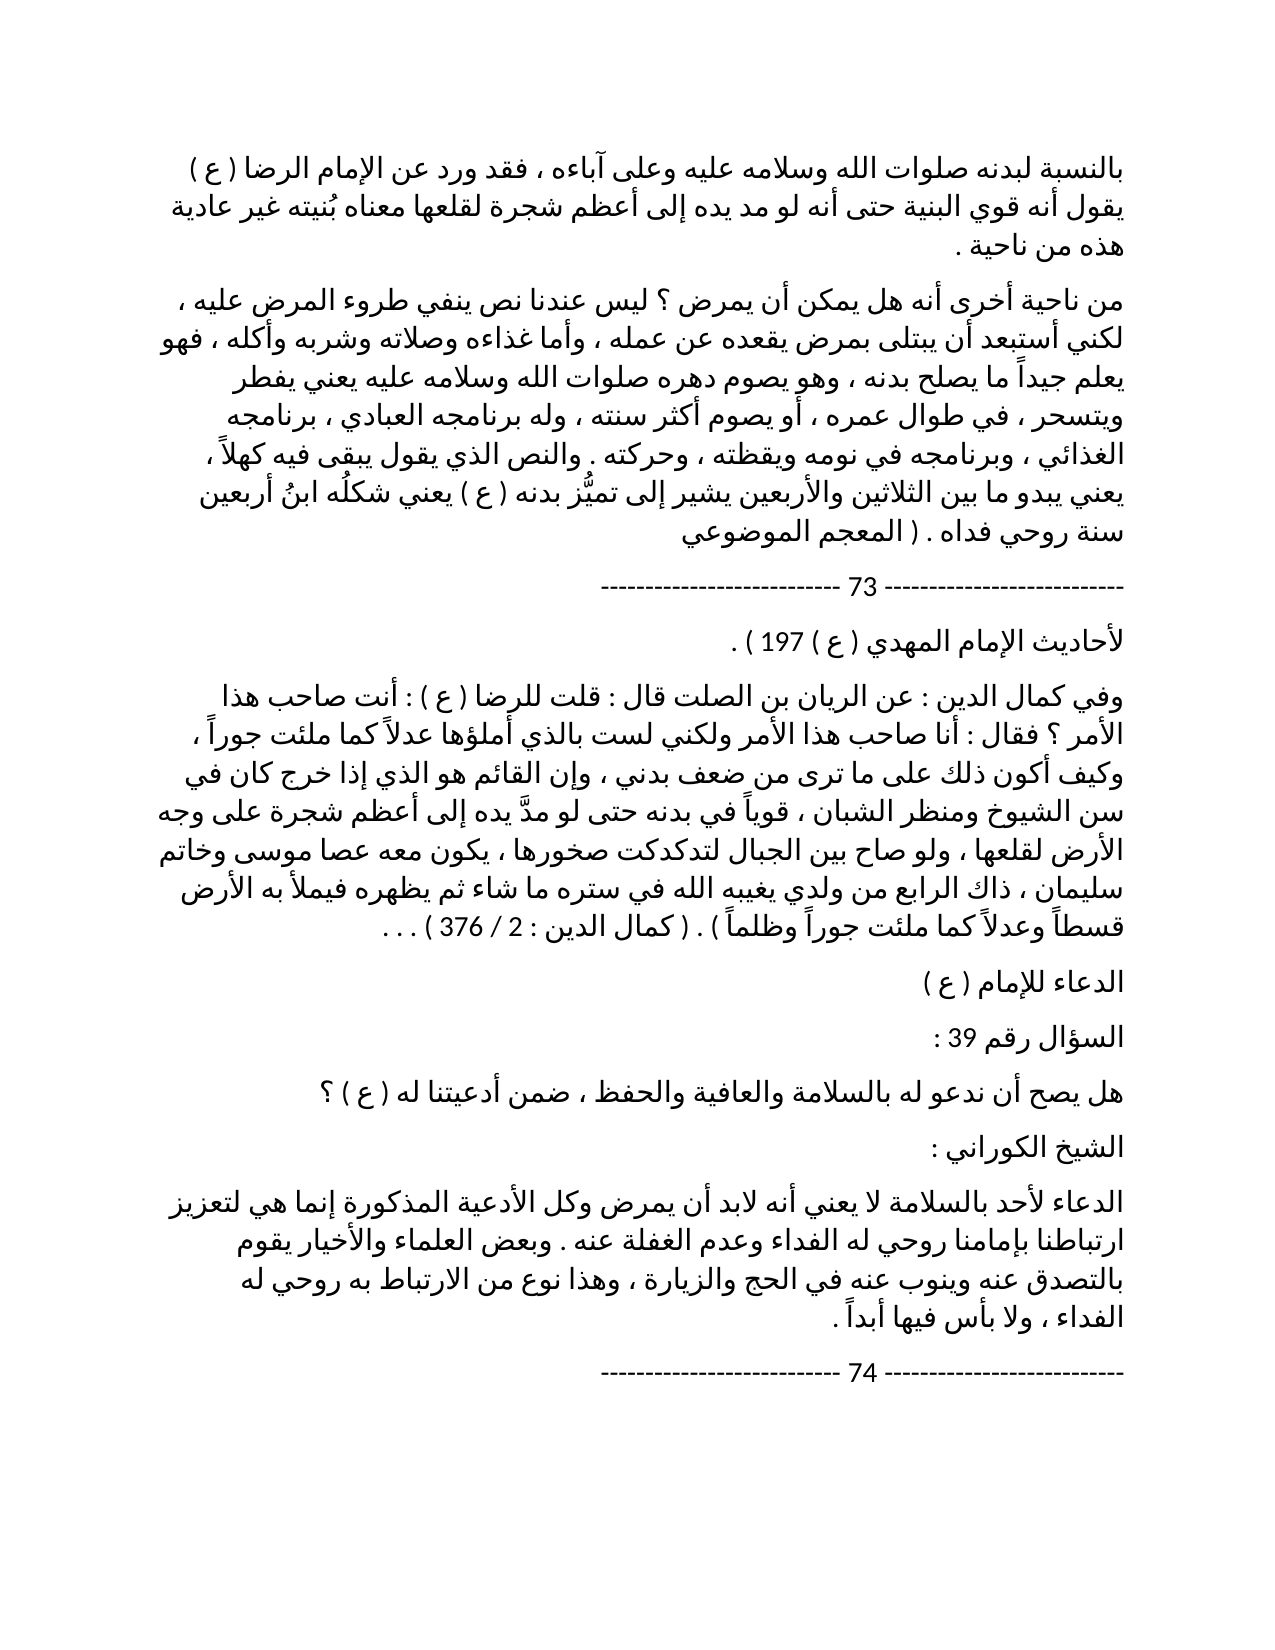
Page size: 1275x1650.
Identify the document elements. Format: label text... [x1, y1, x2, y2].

text الدعاء لأحد بالسلامة لا يعني أنه لابد أن يمرض وكل الأدعية المذكورة إنما هي لتعزيز ارتباطنا بإمامنا روحي له الفداء وعدم الغفلة عنه . وبعض العلماء والأخيار يقوم بالتصدق عنه وينوب عنه في الحج والزيارة ، وهذا نوع من الارتباط به روحي له الفداء ، ولا بأس فيها أبداً . [150, 1184, 1125, 1335]
text الشيخ الكوراني : [150, 1129, 1125, 1164]
text السؤال رقم 39 : [150, 1019, 1125, 1054]
text لأحاديث الإمام المهدي ( ع ) 197 ) . [150, 623, 1125, 658]
text وفي كمال الدين : عن الريان بن الصلت قال : قلت للرضا ( ع ) : أنت صاحب هذا الأمر ؟ فقال : أنا صاحب هذا الأمر ولكني لست بالذي أملؤها عدلاً كما ملئت جوراً ، وكيف أكون ذلك على ما ترى من ضعف بدني ، وإن القائم هو الذي إذا خرج كان في سن الشيوخ ومنظر الشبان ، قوياً في بدنه حتى لو مدَّ يده إلى أعظم شجرة على وجه الأرض لقلعها ، ولو صاح بين الجبال لتدكدكت صخورها ، يكون معه عصا موسى وخاتم سليمان ، ذاك الرابع من ولدي يغيبه الله في ستره ما شاء ثم يظهره فيملأ به الأرض قسطاً وعدلاً كما ملئت جوراً وظلماً ) . ( كمال الدين : 2 / 376 ) . . . [150, 678, 1125, 944]
text الدعاء للإمام ( ع ) [150, 964, 1125, 999]
text بالنسبة لبدنه صلوات الله وسلامه عليه وعلى آباءه ، فقد ورد عن الإمام الرضا ( ع ) يقول أنه قوي البنية حتى أنه لو مد يده إلى أعظم شجرة لقلعها معناه بُنيته غير عادية هذه من ناحية . [150, 150, 1125, 262]
text هل يصح أن ندعو له بالسلامة والعافية والحفظ ، ضمن أدعيتنا له ( ع ) ؟ [150, 1074, 1125, 1109]
text --------------------------- 73 --------------------------- [150, 568, 1125, 603]
text من ناحية أخرى أنه هل يمكن أن يمرض ؟ ليس عندنا نص ينفي طروء المرض عليه ، لكني أستبعد أن يبتلى بمرض يقعده عن عمله ، وأما غذاءه وصلاته وشربه وأكله ، فهو يعلم جيداً ما يصلح بدنه ، وهو يصوم دهره صلوات الله وسلامه عليه يعني يفطر ويتسحر ، في طوال عمره ، أو يصوم أكثر سنته ، وله برنامجه العبادي ، برنامجه الغذائي ، وبرنامجه في نومه ويقظته ، وحركته . والنص الذي يقول يبقى فيه كهلاً ، يعني يبدو ما بين الثلاثين والأربعين يشير إلى تميُّز بدنه ( ع ) يعني شكلُه ابنُ أربعين سنة روحي فداه . ( المعجم الموضوعي [150, 282, 1125, 548]
text --------------------------- 74 --------------------------- [150, 1354, 1125, 1390]
